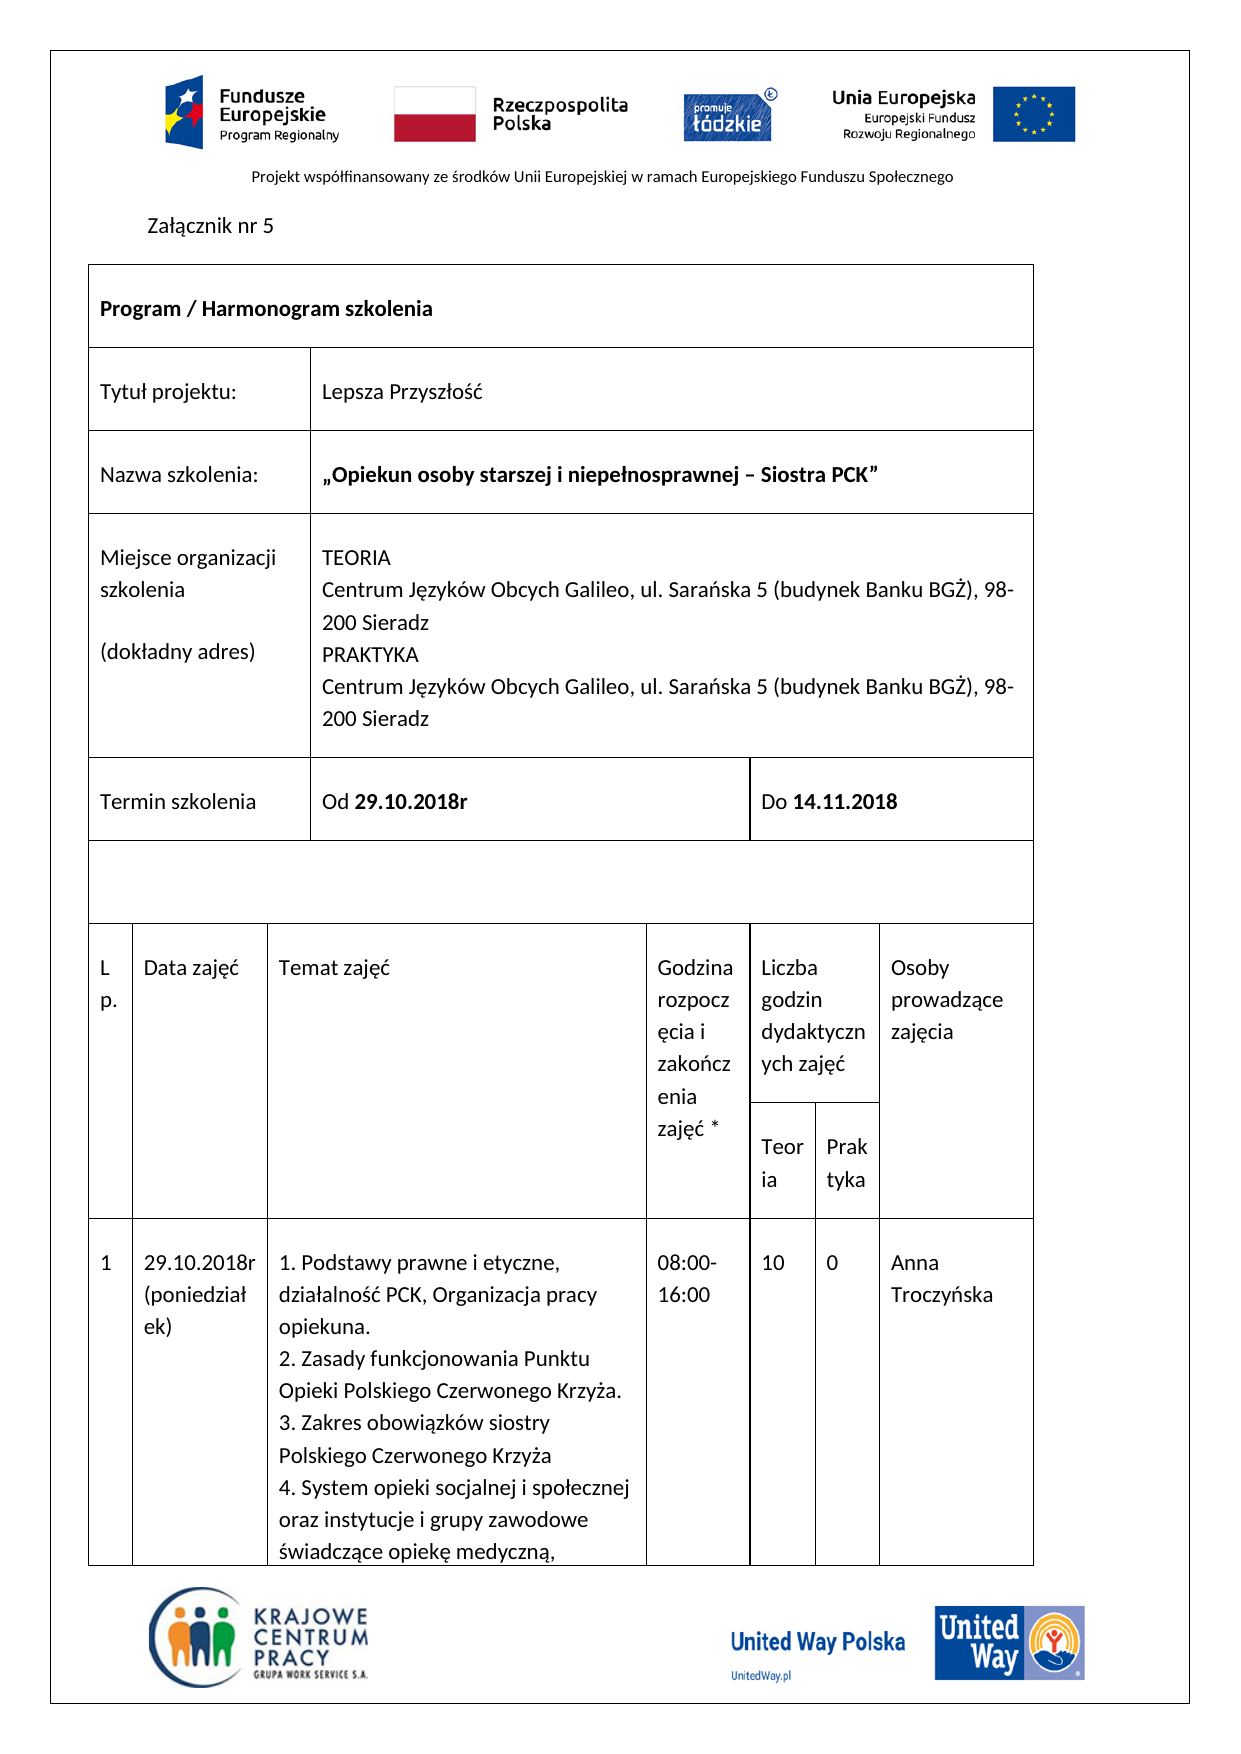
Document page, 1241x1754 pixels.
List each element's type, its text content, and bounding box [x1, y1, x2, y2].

table_cell 1 [89, 1219, 132, 1565]
table_cell Lp. [89, 924, 132, 1217]
table_cell Liczba godzin dydaktycznych zajęć [751, 924, 879, 1102]
table_cell Osoby prowadzące zajęcia [880, 924, 1033, 1217]
picture [723, 1595, 1092, 1688]
table_cell Teoria [751, 1103, 815, 1217]
picture [147, 56, 1093, 167]
table_cell „Opiekun osoby starszej i niepełnosprawnej – Siostra PCK” [311, 431, 1033, 513]
picture [148, 1587, 368, 1688]
table_cell Praktyka [816, 1103, 879, 1217]
table_cell 10 [751, 1219, 815, 1565]
table_cell Nazwa szkolenia: [89, 431, 310, 513]
table_cell Lepsza Przyszłość [311, 348, 1033, 430]
table_cell Godzina rozpoczęcia i zakończenia zajęć * [647, 924, 749, 1217]
table_cell Termin szkolenia [89, 758, 310, 840]
table_cell Temat zajęć [268, 924, 646, 1217]
table_cell Do 14.11.2018 [751, 758, 1033, 840]
table_cell [89, 841, 1033, 923]
table_cell 08:00-16:00 [647, 1219, 749, 1565]
table_cell Data zajęć [133, 924, 267, 1217]
table_cell Anna Troczyńska [880, 1219, 1033, 1565]
text Załącznik nr 5 [147, 211, 1093, 239]
table_cell Od 29.10.2018r [311, 758, 749, 840]
table_cell TEORIA Centrum Języków Obcych Galileo, ul. Sarańska 5 (budynek Banku BGŻ), 98-200 Sieradz PRAKTYKA Centrum Języków Obcych Galileo, ul. Sarańska 5 (budynek Banku BGŻ), 98-200 Sieradz [311, 514, 1033, 757]
table_cell 0 [816, 1219, 879, 1565]
table_cell Tytuł projektu: [89, 348, 310, 430]
table_cell 29.10.2018r (poniedziałek) [133, 1219, 267, 1565]
table_cell Miejsce organizacji szkolenia (dokładny adres) [89, 514, 310, 757]
table_header Program / Harmonogram szkolenia [89, 265, 1033, 347]
